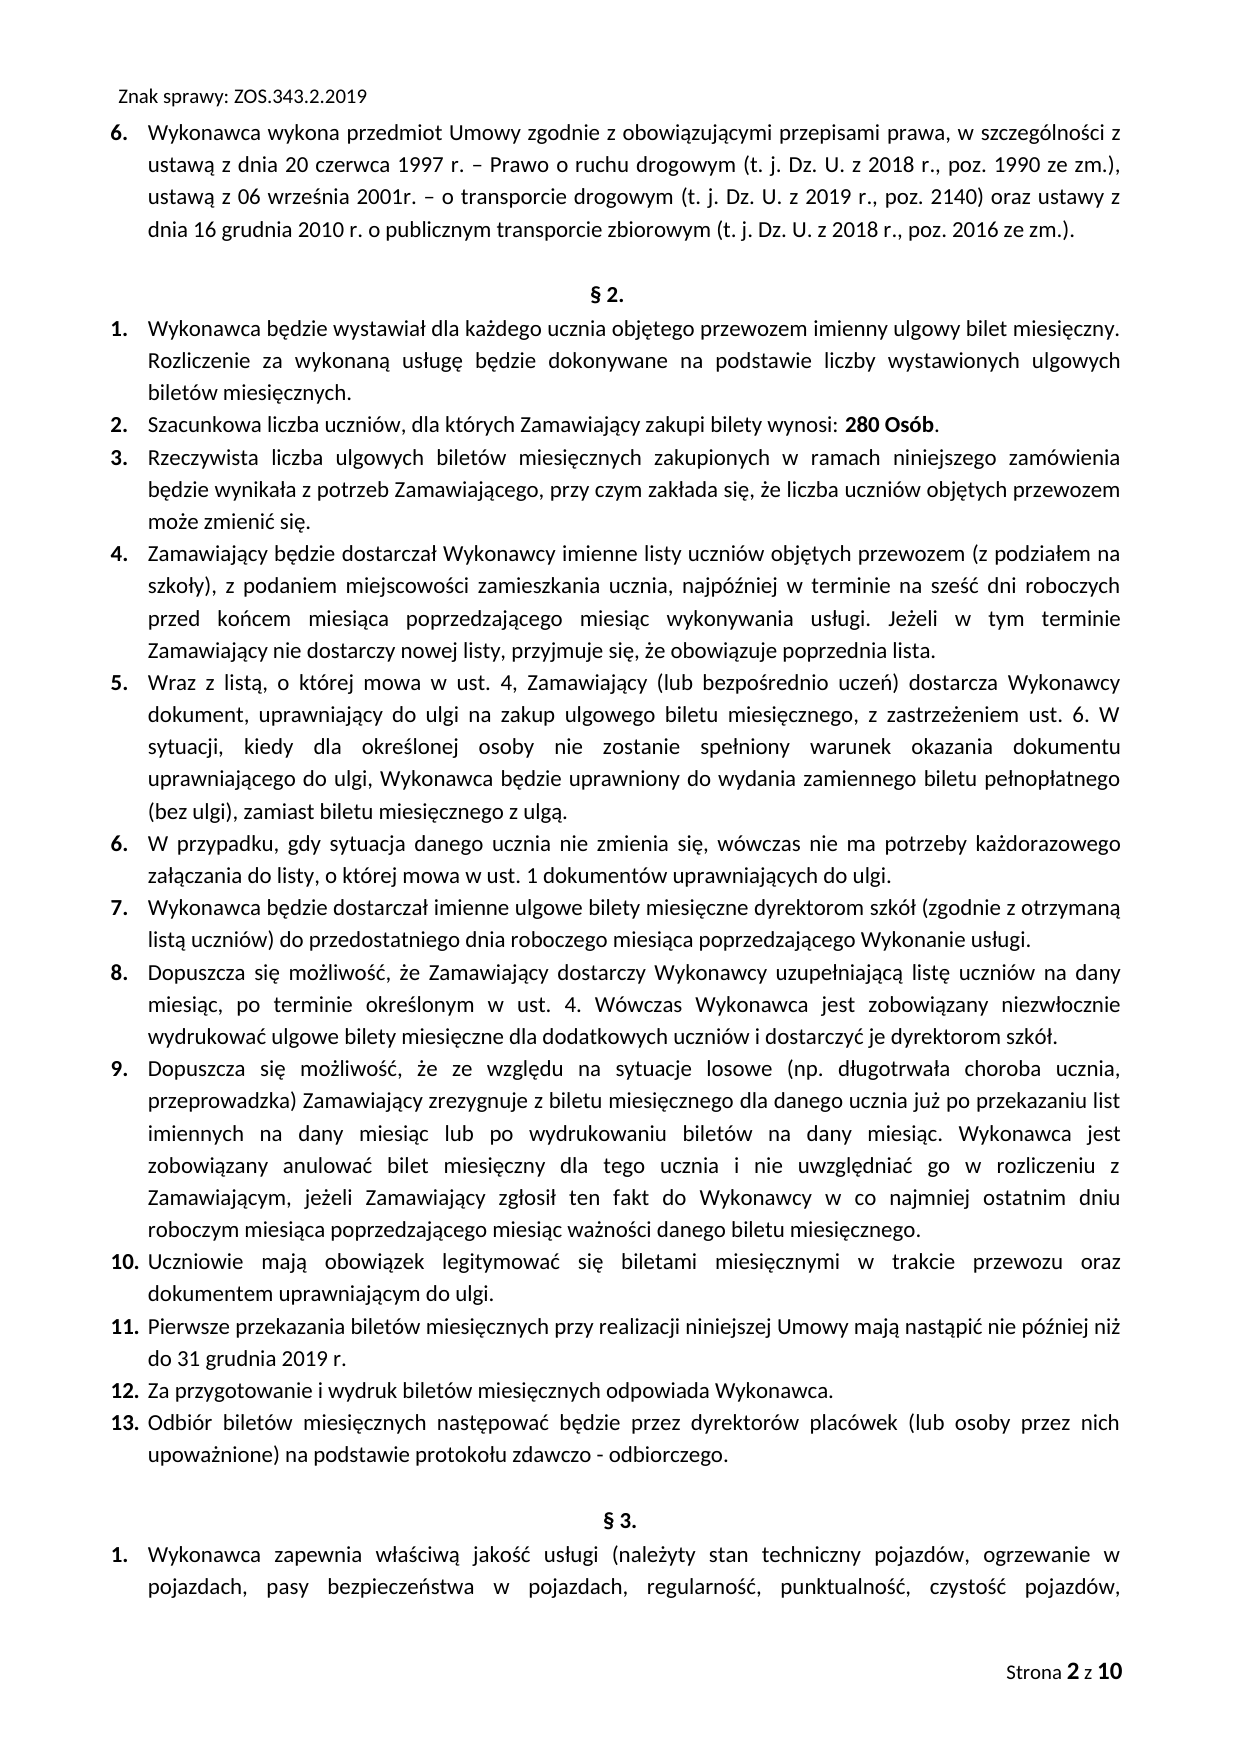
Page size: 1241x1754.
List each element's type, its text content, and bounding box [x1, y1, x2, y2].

list Wykonawca będzie dostarczał imienne ulgowe bilety miesięczne dyrektorom szkół (zgodnie z otrzymaną listą uczniów) do przedostatniego dnia roboczego miesiąca poprzedzającego Wykonanie usługi. [110, 893, 1122, 953]
list Odbiór biletów miesięcznych następować będzie przez dyrektorów placówek (lub osoby przez nich upoważnione) na podstawie protokołu zdawczo - odbiorczego. [110, 1408, 1122, 1468]
list Wraz z listą, o której mowa w ust. 4, Zamawiający (lub bezpośrednio uczeń) dostarcza Wykonawcy dokument, uprawniający do ulgi na zakup ulgowego biletu miesięcznego, z zastrzeżeniem ust. 6. W sytuacji, kiedy dla określonej osoby nie zostanie spełniony warunek okazania dokumentu uprawniającego do ulgi, Wykonawca będzie uprawniony do wydania zamiennego biletu pełnopłatnego (bez ulgi), zamiast biletu miesięcznego z ulgą. [110, 668, 1122, 825]
list Dopuszcza się możliwość, że Zamawiający dostarczy Wykonawcy uzupełniającą listę uczniów na dany miesiąc, po terminie określonym w ust. 4. Wówczas Wykonawca jest zobowiązany niezwłocznie wydrukować ulgowe bilety miesięczne dla dodatkowych uczniów i dostarczyć je dyrektorom szkół. [110, 958, 1122, 1050]
list Rzeczywista liczba ulgowych biletów miesięcznych zakupionych w ramach niniejszego zamówienia będzie wynikała z potrzeb Zamawiającego, przy czym zakłada się, że liczba uczniów objętych przewozem może zmienić się. [110, 443, 1122, 535]
list Za przygotowanie i wydruk biletów miesięcznych odpowiada Wykonawca. [110, 1376, 1122, 1404]
text § 2. [118, 280, 1122, 308]
list Zamawiający będzie dostarczał Wykonawcy imienne listy uczniów objętych przewozem (z podziałem na szkoły), z podaniem miejscowości zamieszkania ucznia, najpóźniej w terminie na sześć dni roboczych przed końcem miesiąca poprzedzającego miesiąc wykonywania usługi. Jeżeli w tym terminie Zamawiający nie dostarczy nowej listy, przyjmuje się, że obowiązuje poprzednia lista. [110, 539, 1122, 664]
list Wykonawca będzie wystawiał dla każdego ucznia objętego przewozem imienny ulgowy bilet miesięczny. Rozliczenie za wykonaną usługę będzie dokonywane na podstawie liczby wystawionych ulgowych biletów miesięcznych. [110, 314, 1122, 406]
list Dopuszcza się możliwość, że ze względu na sytuacje losowe (np. długotrwała choroba ucznia, przeprowadzka) Zamawiający zrezygnuje z biletu miesięcznego dla danego ucznia już po przekazaniu list imiennych na dany miesiąc lub po wydrukowaniu biletów na dany miesiąc. Wykonawca jest zobowiązany anulować bilet miesięczny dla tego ucznia i nie uwzględniać go w rozliczeniu z Zamawiającym, jeżeli Zamawiający zgłosił ten fakt do Wykonawcy w co najmniej ostatnim dniu roboczym miesiąca poprzedzającego miesiąc ważności danego biletu miesięcznego. [110, 1054, 1122, 1243]
list W przypadku, gdy sytuacja danego ucznia nie zmienia się, wówczas nie ma potrzeby każdorazowego załączania do listy, o której mowa w ust. 1 dokumentów uprawniających do ulgi. [110, 829, 1122, 889]
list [111, 1540, 1122, 1600]
text § 3. [118, 1506, 1122, 1534]
list Pierwsze przekazania biletów miesięcznych przy realizacji niniejszej Umowy mają nastąpić nie później niż do 31 grudnia 2019 r. [110, 1312, 1122, 1372]
list Uczniowie mają obowiązek legitymować się biletami miesięcznymi w trakcie przewozu oraz dokumentem uprawniającym do ulgi. [110, 1247, 1122, 1308]
list Wykonawca wykona przedmiot Umowy zgodnie z obowiązującymi przepisami prawa, w szczególności z ustawą z dnia 20 czerwca 1997 r. – Prawo o ruchu drogowym (t. j. Dz. U. z 2018 r., poz. 1990 ze zm.), ustawą z 06 września 2001r. – o transporcie drogowym (t. j. Dz. U. z 2019 r., poz. 2140) oraz ustawy z dnia 16 grudnia 2010 r. o publicznym transporcie zbiorowym (t. j. Dz. U. z 2018 r., poz. 2016 ze zm.). [110, 118, 1122, 243]
list Szacunkowa liczba uczniów, dla których Zamawiający zakupi bilety wynosi: 280 Osób. [110, 411, 1122, 438]
